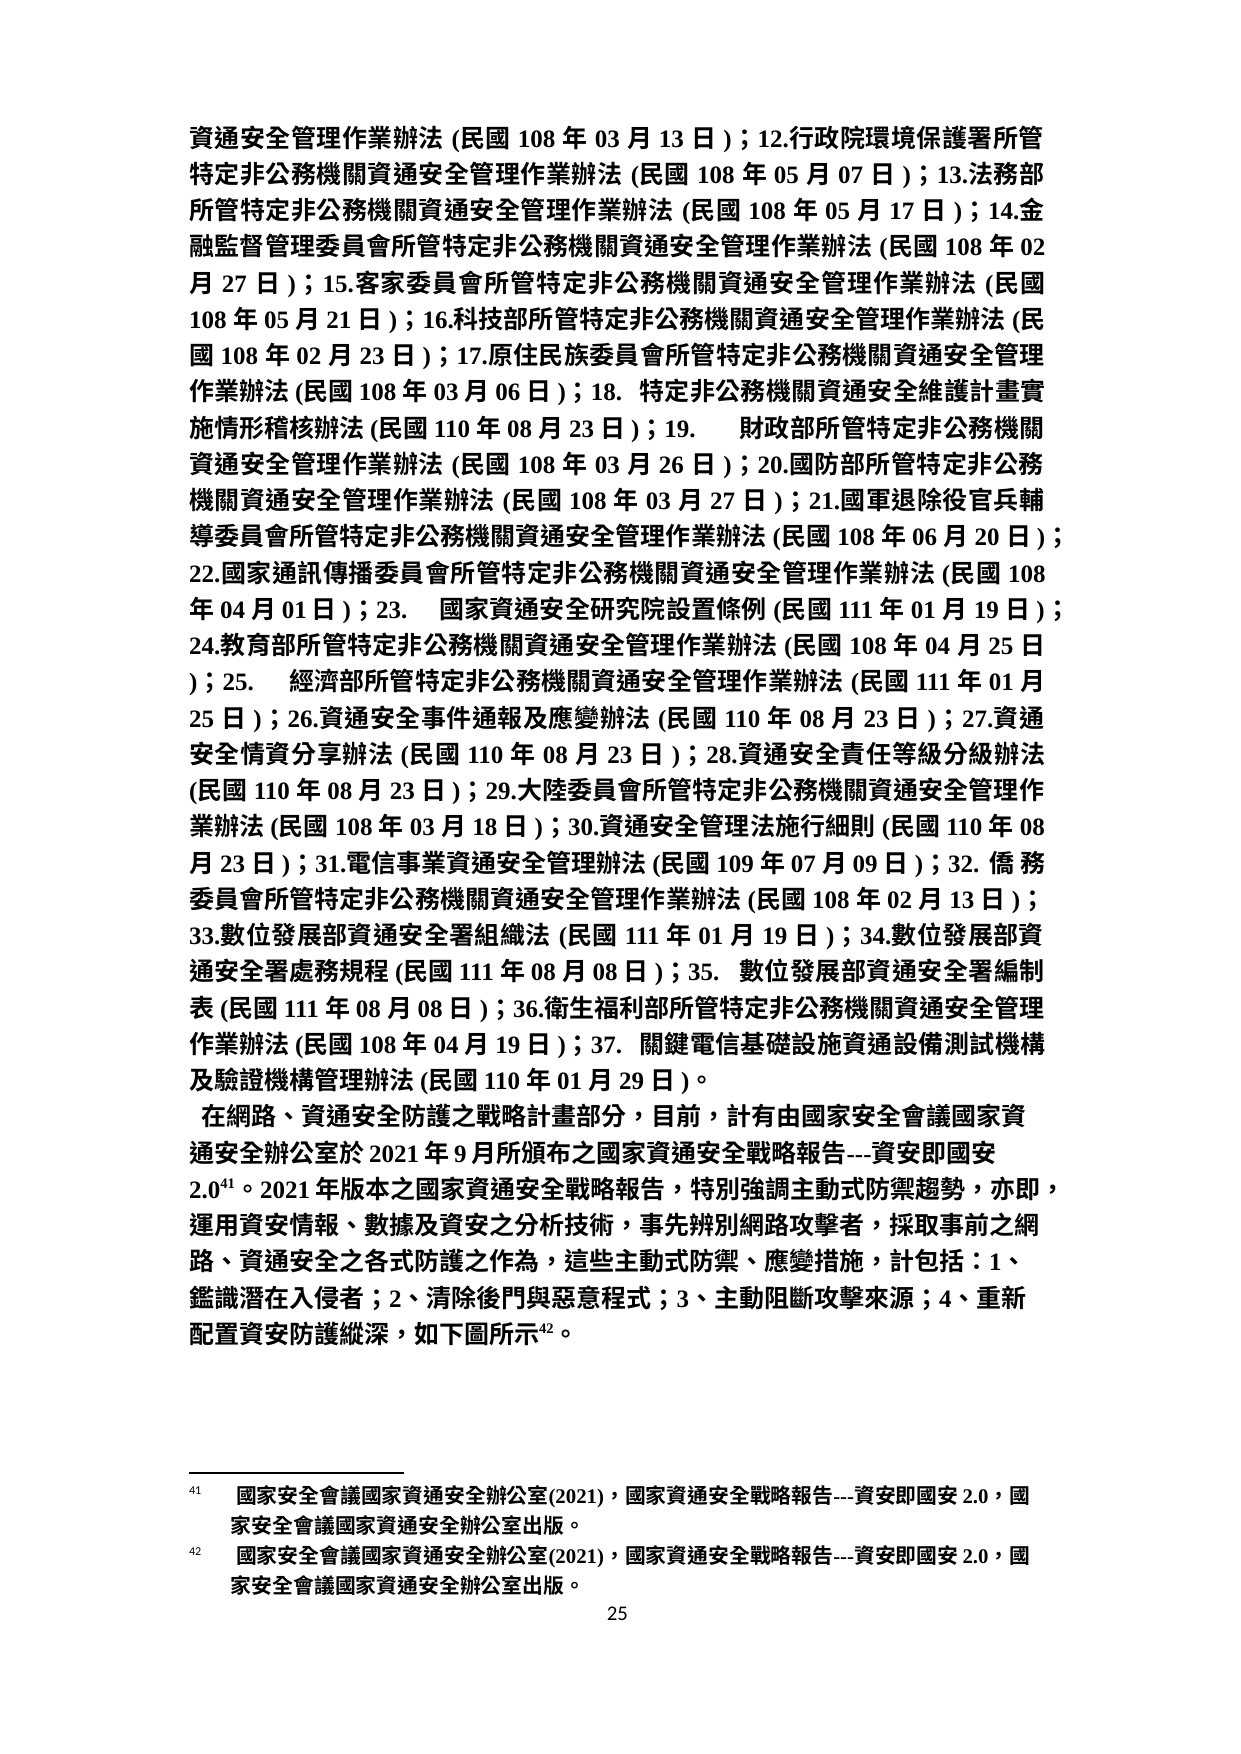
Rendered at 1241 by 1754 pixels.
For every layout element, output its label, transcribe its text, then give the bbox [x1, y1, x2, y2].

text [189, 118, 1045, 1097]
text 在網路、資通安全防護之戰略計畫部分，目前，計有由國家安全會議國家資通安全辦公室於2021年9月所頒布之國家資通安全戰略報告---資安即國安2.0。2021年版本之國家資通安全戰略報告，特別強調主動式防禦趨勢，亦即，運用資安情報、數據及資安之分析技術，事先辨別網路攻擊者，採取事前之網路、資通安全之各式防護之作為，這些主動式防禦、應變措施，計包括：1、鑑識潛在入侵者；2、清除後門與惡意程式；3、主動阻斷攻擊來源；4、重新配置資安防護縱深，如下圖所示。 [189, 1097, 1045, 1351]
